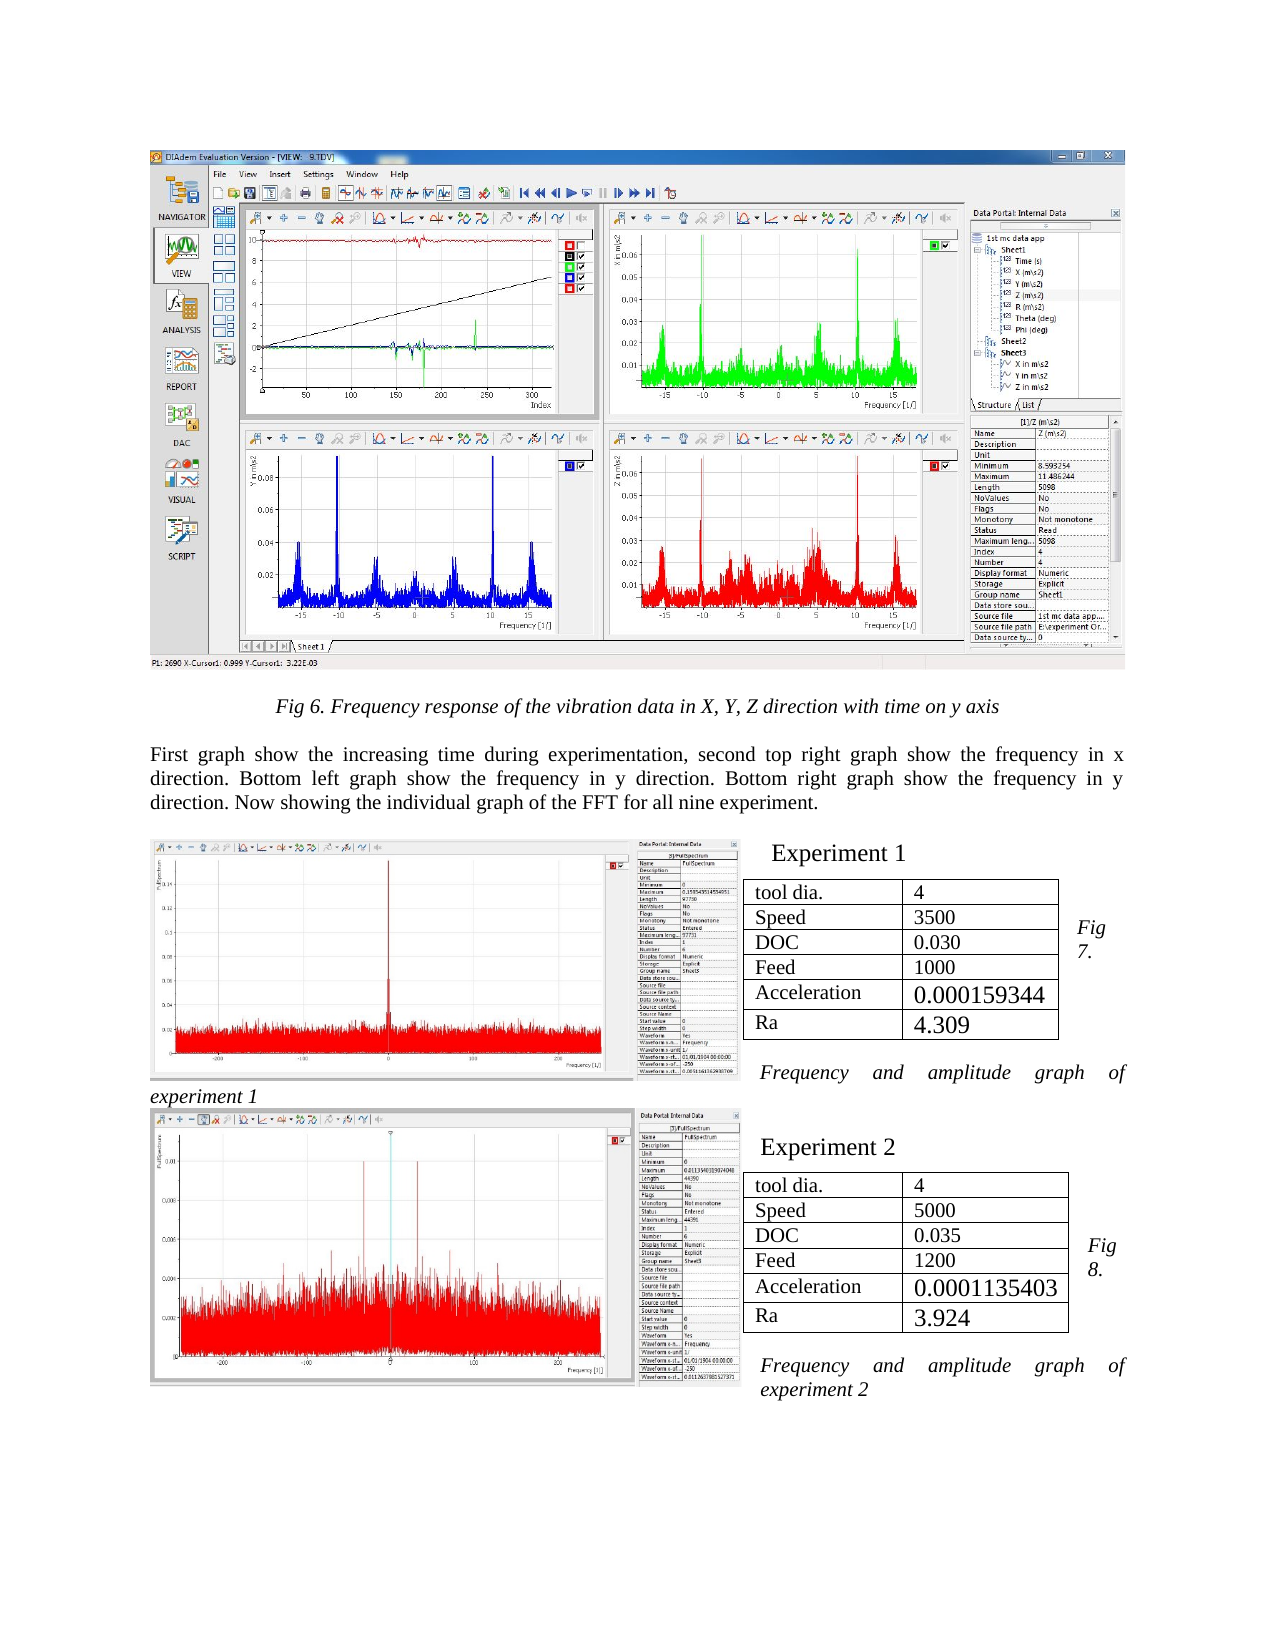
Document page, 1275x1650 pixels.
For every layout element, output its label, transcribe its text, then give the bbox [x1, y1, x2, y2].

picture [150, 1108, 742, 1387]
table_cell 0.000159344 [903, 980, 1058, 1009]
table_cell 0.030 [903, 930, 1058, 954]
table_cell 1200 [903, 1249, 1068, 1272]
table_cell 3.924 [903, 1303, 1068, 1332]
table_cell 3500 [903, 905, 1058, 929]
text Experiment 1 [150, 838, 1125, 867]
table_header 4 [903, 1173, 1068, 1197]
table_cell Feed [744, 955, 902, 979]
table_cell 0.0001135403 [903, 1274, 1068, 1302]
picture [150, 839, 741, 1081]
table_cell 4.309 [903, 1010, 1058, 1039]
table_header 4 [903, 880, 1058, 904]
table_header tool dia. [744, 1173, 902, 1197]
table_header tool dia. [744, 880, 902, 904]
table_cell Acceleration [744, 980, 902, 1009]
table_cell 1000 [903, 955, 1058, 979]
table_cell DOC [744, 1223, 902, 1247]
table_cell 0.035 [903, 1223, 1068, 1247]
text Fig 8. Frequency and amplitude graph of experiment 2 [150, 1233, 1125, 1401]
table_cell Ra [744, 1010, 902, 1039]
table_cell 5000 [903, 1198, 1068, 1222]
table_cell Feed [744, 1249, 902, 1272]
text Fig 6. Frequency response of the vibration data in X, Y, Z direction with time on y axis [150, 694, 1125, 718]
table_cell DOC [744, 930, 902, 954]
text Fig 7. Frequency and amplitude graph of experiment 1 [150, 915, 1125, 1108]
text Experiment 2 [742, 1132, 1125, 1161]
table_cell Ra [744, 1303, 902, 1332]
table_cell Speed [744, 1198, 902, 1222]
table_cell Acceleration [744, 1274, 902, 1302]
text First graph show the increasing time during experimentation, second top right graph show the frequency in x direction. Bottom left graph show the frequency in y direction. Bottom right graph show the frequency in y direction. Now showing the individual graph of the FFT for all nine experiment. [150, 742, 1125, 814]
picture [150, 150, 1125, 670]
table_cell Speed [744, 905, 902, 929]
